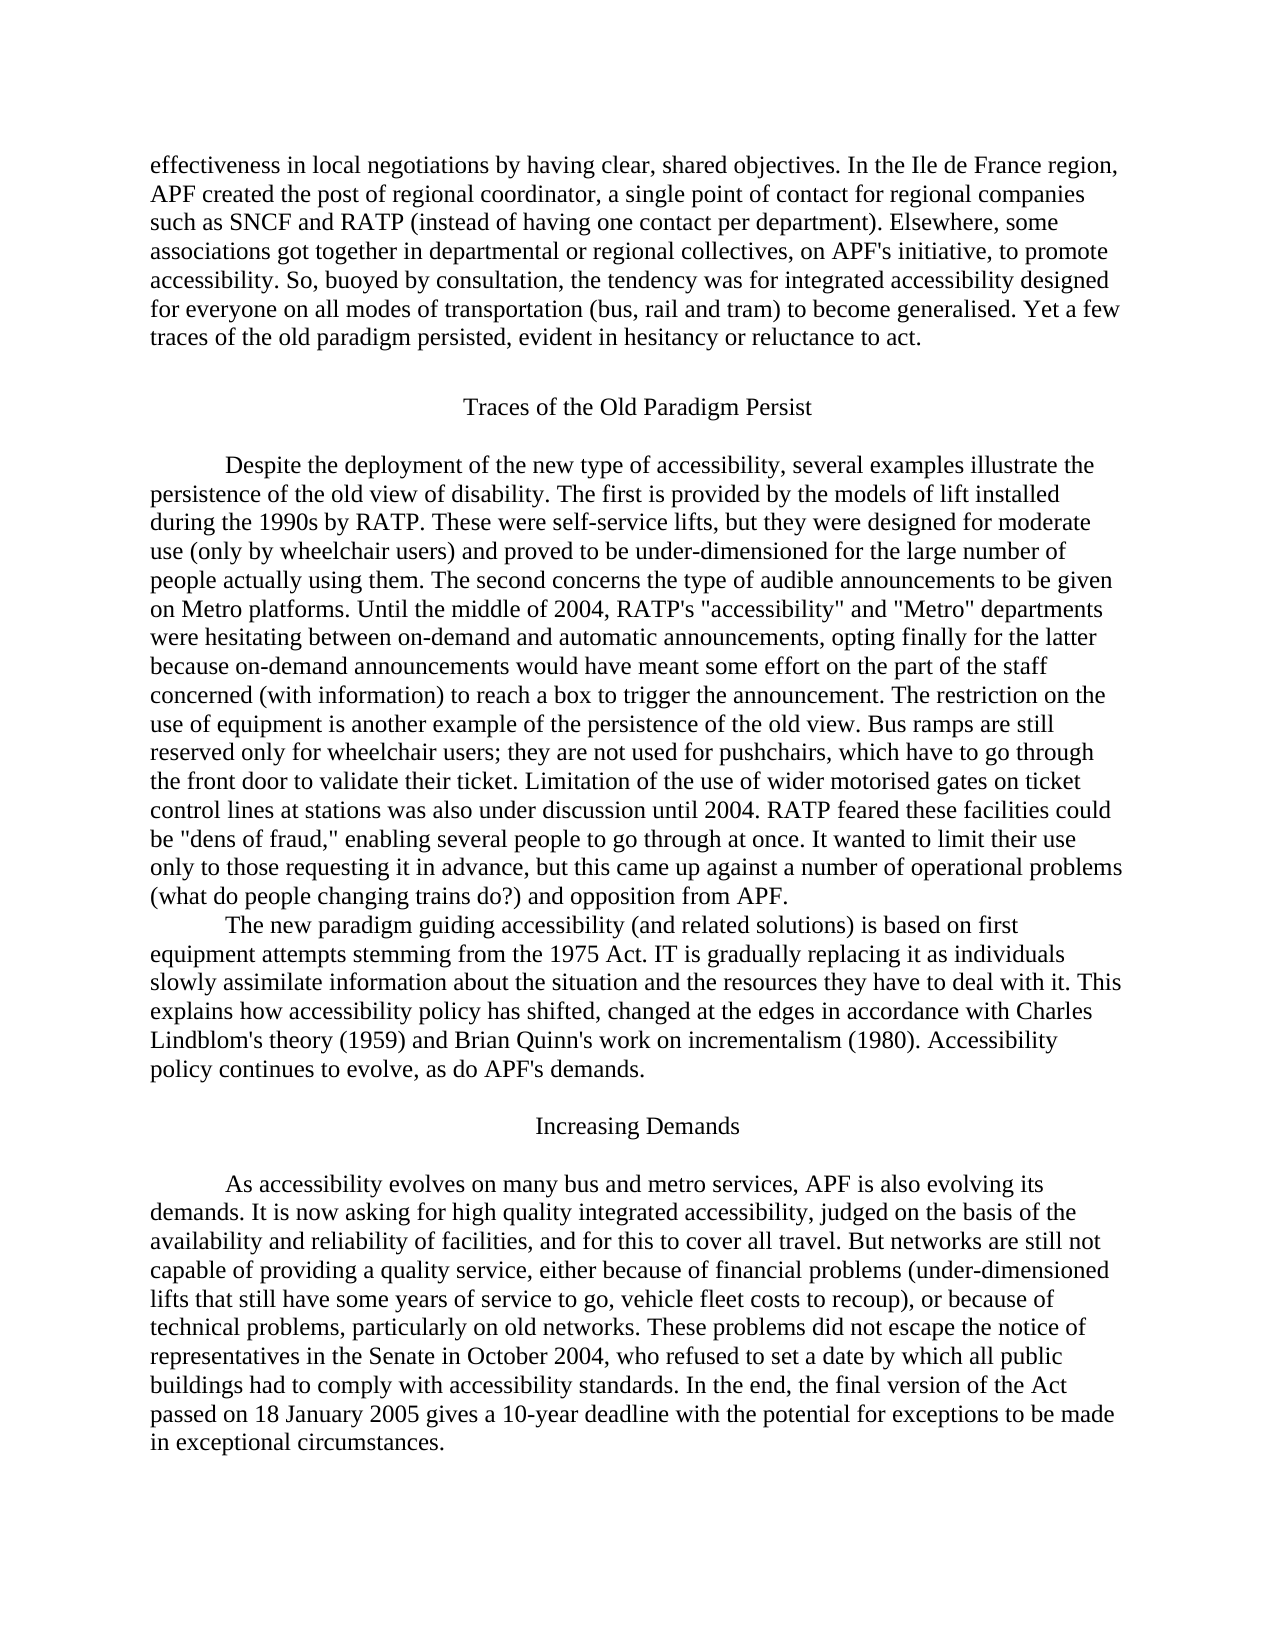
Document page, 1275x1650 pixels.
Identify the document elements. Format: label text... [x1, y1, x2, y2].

text Traces of the Old Paradigm Persist [150, 392, 1125, 421]
text The new paradigm guiding accessibility (and related solutions) is based on first equipment attempts stemming from the 1975 Act. It is gradually replacing it as individuals slowly assimilate information about the situation and the resources they have to deal with it. This explains how accessibility policy has shifted, changed at the edges in accordance with Charles Lindblom's theory (1959) and Brian Quinn's work on incrementalism (1980). Accessibility policy continues to evolve, as do APF's demands. [150, 910, 1125, 1082]
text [150, 150, 1125, 351]
text Despite the deployment of the new type of accessibility, several examples illustrate the persistence of the old view of disability. The first is provided by the models of lift installed during the 1990s by RATP. These were self-service lifts, but they were designed for moderate use (only by wheelchair users) and proved to be under-dimensioned for the large number of people actually using them. The second concerns the type of audible announcements to be given on Metro platforms. Until the middle of 2004, RATP's "accessibility" and "Metro" departments were hesitating between on-demand and automatic announcements, opting finally for the latter because on-demand announcements would have meant some effort on the part of the staff concerned (with information) to reach a box to trigger the announcement. The restriction on the use of equipment is another example of the persistence of the old view. Bus ramps are still reserved only for wheelchair users; they are not used for pushchairs, which have to go through the front door to validate their ticket. Limitation of the use of wider motorised gates on ticket control lines at stations was also under discussion until 2004. RATP feared these facilities could be "dens of fraud," enabling several people to go through at once. It wanted to limit their use only to those requesting it in advance, but this came up against a number of operational problems (what do people changing trains do?) and opposition from APF. [150, 450, 1125, 910]
text As accessibility evolves on many bus and metro services, APF is also evolving its demands. It is now asking for high quality integrated accessibility, judged on the basis of the availability and reliability of facilities, and for this to cover all travel. But networks are still not capable of providing a quality service, either because of financial problems (under-dimensioned lifts that still have some years of service to go, vehicle fleet costs to recoup), or because of technical problems, particularly on old networks. These problems did not escape the notice of representatives in the Senate in October 2004, who refused to set a date by which all public buildings had to comply with accessibility standards. In the end, the final version of the Act passed on 18 January 2005 gives a 10-year deadline with the potential for exceptions to be made in exceptional circumstances. [150, 1169, 1125, 1456]
text Increasing Demands [150, 1111, 1125, 1140]
